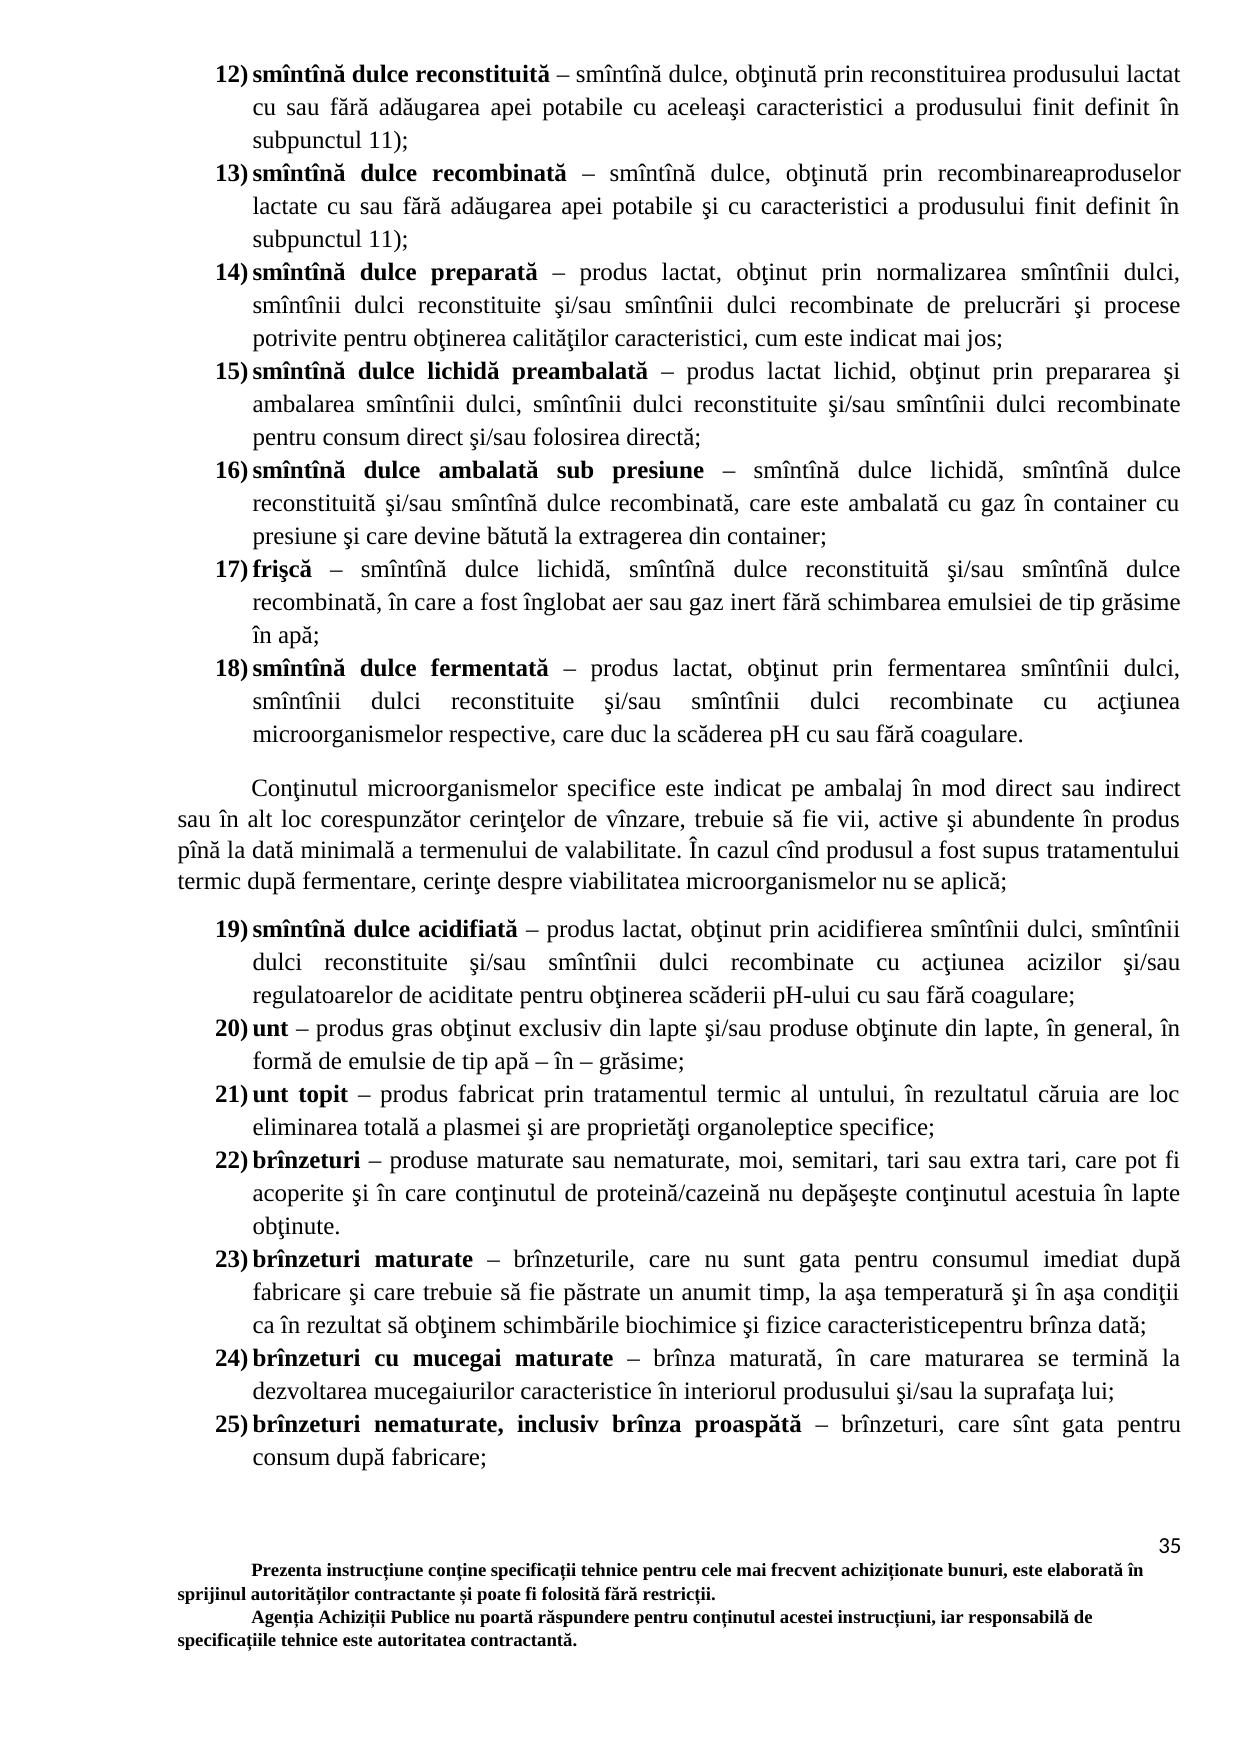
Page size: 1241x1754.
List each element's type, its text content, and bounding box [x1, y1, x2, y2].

list smîntînă dulce recombinată – smîntînă dulce, obţinută prin recombinareaproduselor lactate cu sau fără adăugarea apei potabile şi cu caracteristici a produsului finit definit în subpunctul 11); [215, 158, 1181, 253]
list smîntînă dulce acidifiată – produs lactat, obţinut prin acidifierea smîntînii dulci, smîntînii dulci reconstituite şi/sau smîntînii dulci recombinate cu acţiunea acizilor şi/sau regulatoarelor de aciditate pentru obţinerea scăderii pH-ului cu sau fără coagulare; [215, 914, 1181, 1009]
list unt topit – produs fabricat prin tratamentul termic al untului, în rezultatul căruia are loc eliminarea totală a plasmei şi are proprietăţi organoleptice specifice; [215, 1079, 1181, 1141]
list smîntînă dulce preparată – produs lactat, obţinut prin normalizarea smîntînii dulci, smîntînii dulci reconstituite şi/sau smîntînii dulci recombinate de prelucrări şi procese potrivite pentru obţinerea calităţilor caracteristici, cum este indicat mai jos; [215, 257, 1181, 352]
list smîntînă dulce reconstituită – smîntînă dulce, obţinută prin reconstituirea produsului lactat cu sau fără adăugarea apei potabile cu aceleaşi caracteristici a produsului finit definit în subpunctul 11); [215, 59, 1181, 154]
list brînzeturi nematurate, inclusiv brînza proaspătă – brînzeturi, care sînt gata pentru consum după fabricare; [215, 1409, 1181, 1471]
list brînzeturi cu mucegai maturate – brînza maturată, în care maturarea se termină la dezvoltarea mucegaiurilor caracteristice în interiorul produsului şi/sau la suprafaţa lui; [215, 1343, 1181, 1405]
list smîntînă dulce lichidă preambalată – produs lactat lichid, obţinut prin prepararea şi ambalarea smîntînii dulci, smîntînii dulci reconstituite şi/sau smîntînii dulci recombinate pentru consum direct şi/sau folosirea directă; [215, 356, 1181, 451]
list brînzeturi maturate – brînzeturile, care nu sunt gata pentru consumul imediat după fabricare şi care trebuie să fie păstrate un anumit timp, la aşa temperatură şi în aşa condiţii ca în rezultat să obţinem schimbările biochimice şi fizice caracteristicepentru brînza dată; [215, 1244, 1181, 1339]
list smîntînă dulce ambalată sub presiune – smîntînă dulce lichidă, smîntînă dulce reconstituită şi/sau smîntînă dulce recombinată, care este ambalată cu gaz în container cu presiune şi care devine bătută la extragerea din container; [215, 455, 1181, 550]
list smîntînă dulce fermentată – produs lactat, obţinut prin fermentarea smîntînii dulci, smîntînii dulci reconstituite şi/sau smîntînii dulci recombinate cu acţiunea microorganismelor respective, care duc la scăderea pH cu sau fără coagulare. [215, 653, 1181, 748]
list brînzeturi – produse maturate sau nematurate, moi, semitari, tari sau extra tari, care pot fi acoperite şi în care conţinutul de proteină/cazeină nu depăşeşte conţinutul acestuia în lapte obţinute. [215, 1145, 1181, 1240]
text Conţinutul microorganismelor specifice este indicat pe ambalaj în mod direct sau indirect sau în alt loc corespunzător cerinţelor de vînzare, trebuie să fie vii, active şi abundente în produs pînă la dată minimală a termenului de valabilitate. În cazul cînd produsul a fost supus tratamentului termic după fermentare, cerinţe despre viabilitatea microorganismelor nu se aplică; [177, 773, 1181, 895]
list unt – produs gras obţinut exclusiv din lapte şi/sau produse obţinute din lapte, în general, în formă de emulsie de tip apă – în – grăsime; [215, 1013, 1181, 1075]
list frişcă – smîntînă dulce lichidă, smîntînă dulce reconstituită şi/sau smîntînă dulce recombinată, în care a fost înglobat aer sau gaz inert fără schimbarea emulsiei de tip grăsime în apă; [215, 554, 1181, 649]
